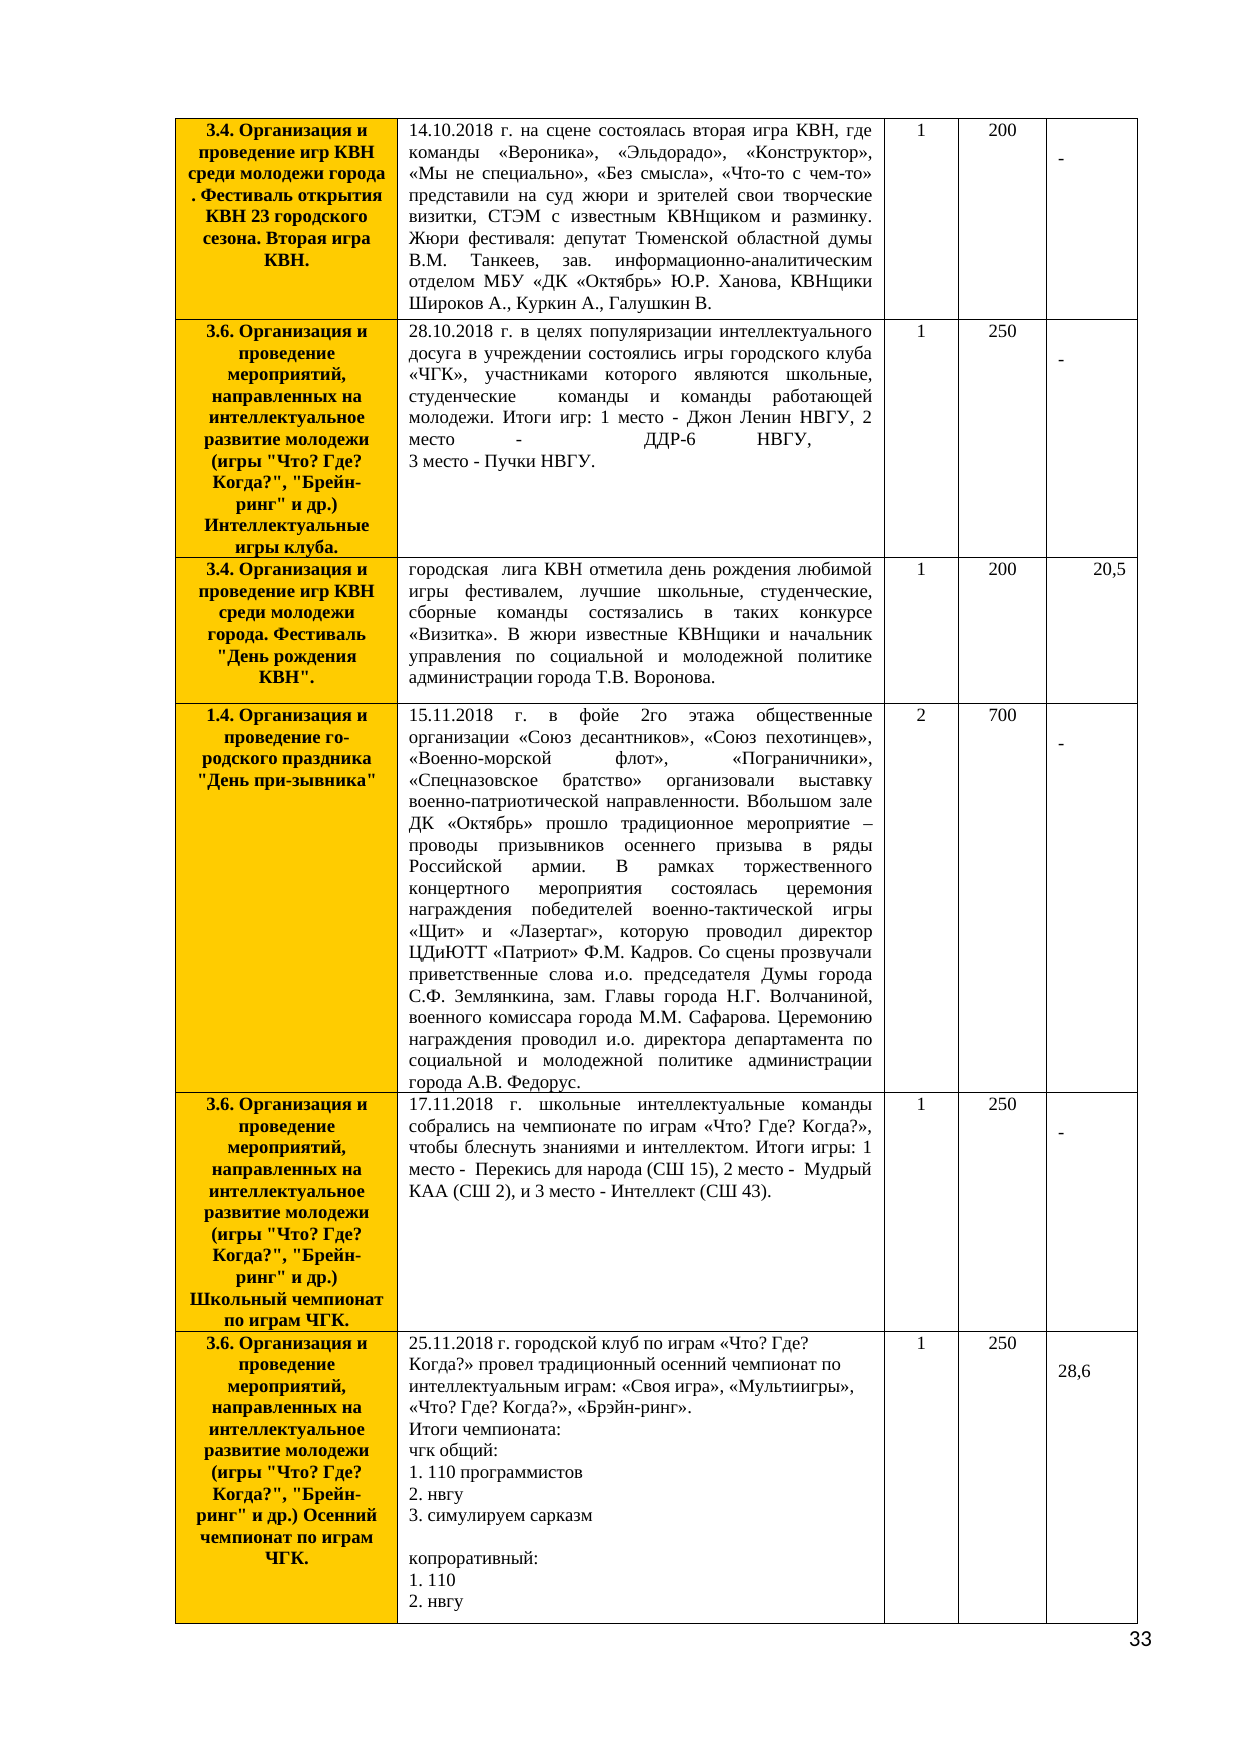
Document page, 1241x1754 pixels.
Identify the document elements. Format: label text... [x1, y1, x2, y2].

table_cell 15.11.2018 г. в фойе 2го этажа общественные организации «Союз десантников», «Союз пехотинцев», «Военно-морской флот», «Пограничники», «Спецназовское братство» организовали выставку военно-патриотической направленности. Вбольшом зале ДК «Октябрь» прошло традиционное мероприятие – проводы призывников осеннего призыва в ряды Российской армии. В рамках торжественного концертного мероприятия состоялась церемония награждения победителей военно-тактической игры «Щит» и «Лазертаг», которую проводил директор ЦДиЮТТ «Патриот» Ф.М. Кадров. Со сцены прозвучали приветственные слова и.о. председателя Думы города С.Ф. Землянкина, зам. Главы города Н.Г. Волчаниной, военного комиссара города М.М. Сафарова. Церемонию награждения проводил и.о. директора департамента по социальной и молодежной политике администрации города А.В. Федорус. [398, 704, 884, 1092]
table_cell 250 [959, 1332, 1046, 1623]
table_cell - [1047, 320, 1137, 557]
table_cell 700 [959, 704, 1046, 1092]
table_cell 3.6. Организация и проведение мероприятий, направленных на интеллектуальное развитие молодежи (игры "Что? Где? Когда?", "Брейн-ринг" и др.) Интеллектуальные игры клуба. [176, 320, 397, 557]
table_cell 1 [885, 1332, 958, 1623]
table_cell 3.4. Организация и проведение игр КВН среди молодежи города. Фестиваль "День рождения КВН". [176, 558, 397, 703]
table_cell 250 [959, 320, 1046, 557]
table_cell 200 [959, 119, 1046, 319]
table_cell 20,5 [1047, 558, 1137, 703]
table_cell 200 [959, 558, 1046, 703]
table_cell 1.4. Организация и проведение го-родского праздника "День при-зывника" [176, 704, 397, 1092]
table_cell 28,6 [1047, 1332, 1137, 1623]
table_cell 1 [885, 320, 958, 557]
table_cell 2 [885, 704, 958, 1092]
table_cell - [1047, 119, 1137, 319]
table_cell 250 [959, 1093, 1046, 1331]
table_cell - [1047, 1093, 1137, 1331]
table_cell 28.10.2018 г. в целях популяризации интеллектуального досуга в учреждении состоялись игры городского клуба «ЧГК», участниками которого являются школьные, студенческие команды и команды работающей молодежи. Итоги игр: 1 место - Джон Ленин НВГУ, 2 место - ДДР-6 НВГУ, 3 место - Пучки НВГУ. [398, 320, 884, 557]
table_cell 1 [885, 1093, 958, 1331]
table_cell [398, 1332, 884, 1623]
table_cell 1 [885, 119, 958, 319]
table_cell городская лига КВН отметила день рождения любимой игры фестивалем, лучшие школьные, студенческие, сборные команды состязались в таких конкурсе «Визитка». В жюри известные КВНщики и начальник управления по социальной и молодежной политике администрации города Т.В. Воронова. [398, 558, 884, 703]
table_cell 1 [885, 558, 958, 703]
table_cell 17.11.2018 г. школьные интеллектуальные команды собрались на чемпионате по играм «Что? Где? Когда?», чтобы блеснуть знаниями и интеллектом. Итоги игры: 1 место - Перекись для народа (СШ 15), 2 место - Мудрый КАА (СШ 2), и 3 место - Интеллект (СШ 43). [398, 1093, 884, 1331]
table_cell 14.10.2018 г. на сцене состоялась вторая игра КВН, где команды «Вероника», «Эльдорадо», «Конструктор», «Мы не специально», «Без смысла», «Что-то с чем-то» представили на суд жюри и зрителей свои творческие визитки, СТЭМ с известным КВНщиком и разминку. Жюри фестиваля: депутат Тюменской областной думы В.М. Танкеев, зав. информационно-аналитическим отделом МБУ «ДК «Октябрь» Ю.Р. Ханова, КВНщики Широков А., Куркин А., Галушкин В. [398, 119, 884, 319]
table_cell - [1047, 704, 1137, 1092]
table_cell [176, 1332, 397, 1623]
table_cell 3.4. Организация и проведение игр КВН среди молодежи города . Фестиваль открытия КВН 23 городского сезона. Вторая игра КВН. [176, 119, 397, 319]
table_cell 3.6. Организация и проведение мероприятий, направленных на интеллектуальное развитие молодежи (игры "Что? Где? Когда?", "Брейн-ринг" и др.) Школьный чемпионат по играм ЧГК. [176, 1093, 397, 1331]
